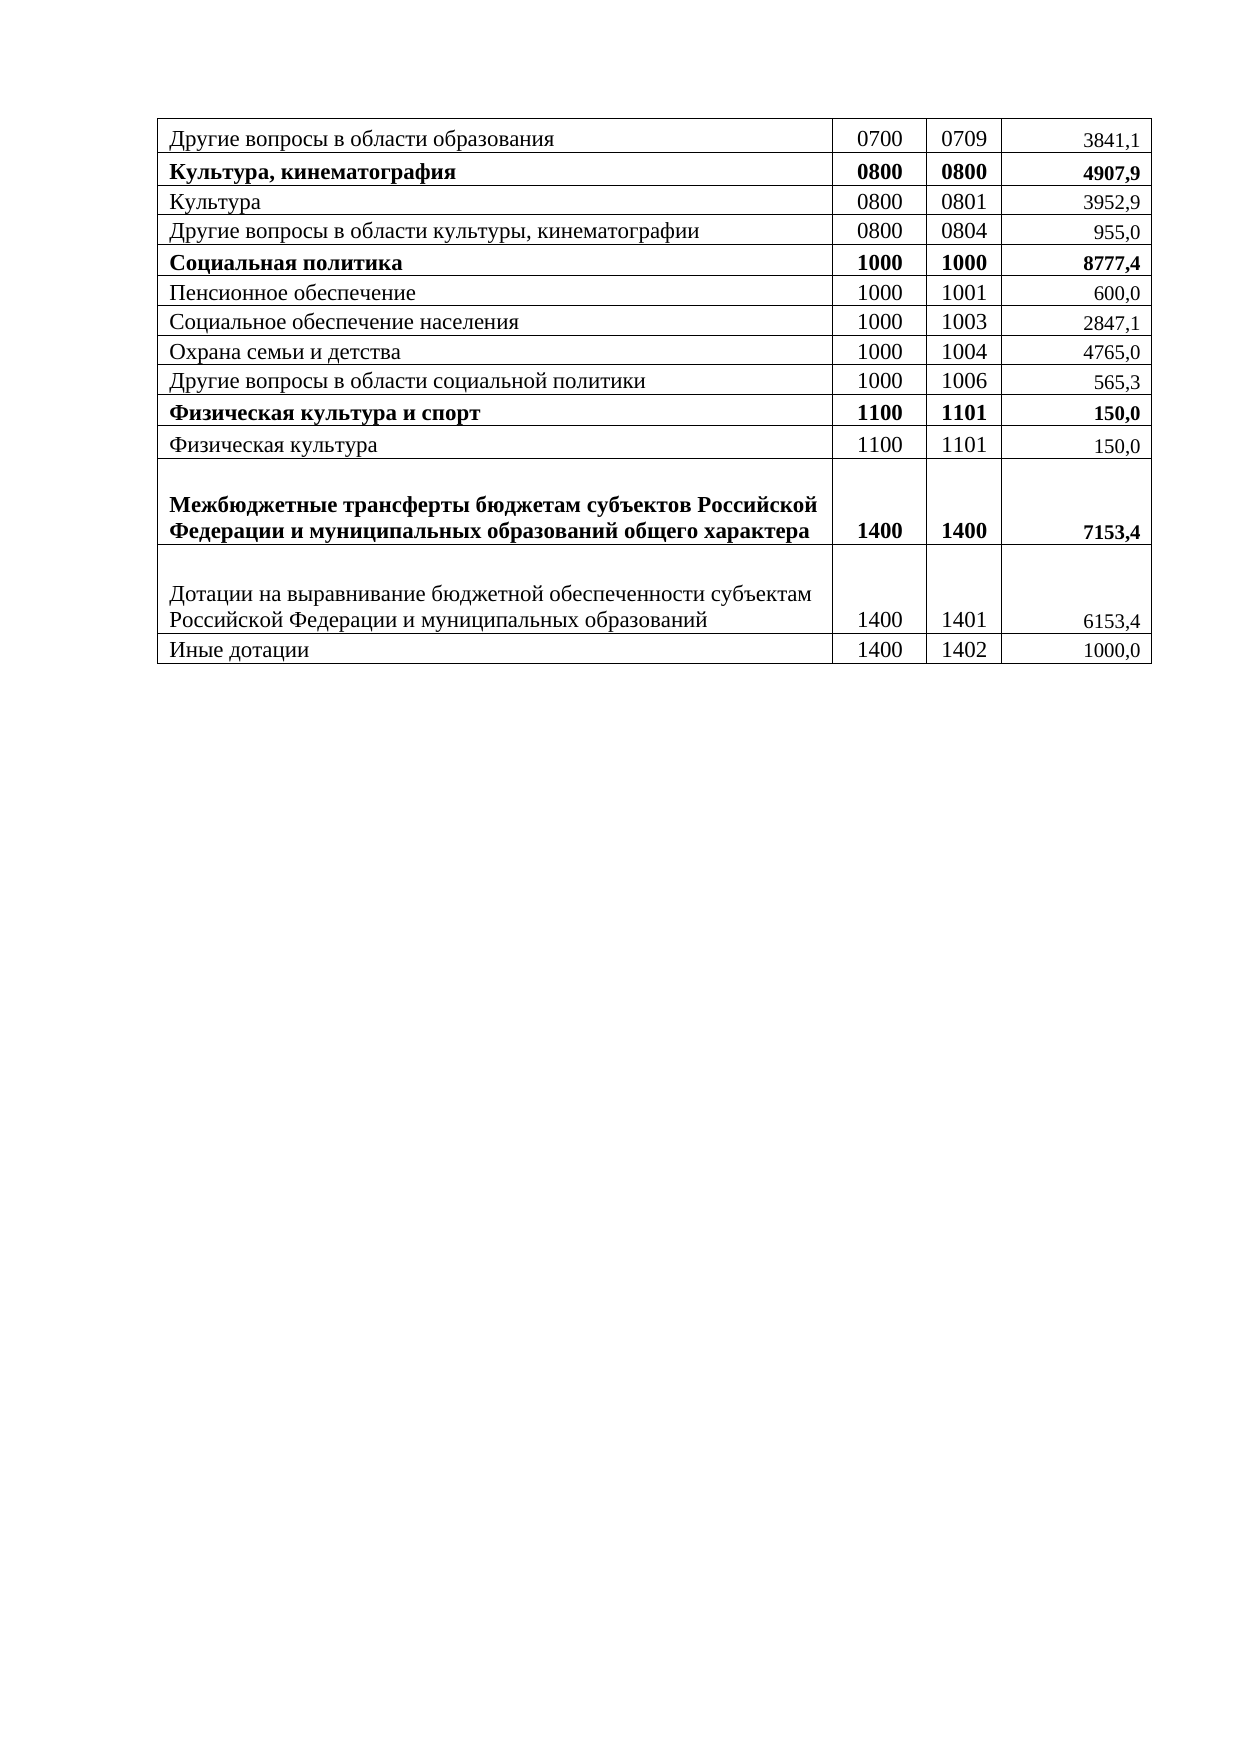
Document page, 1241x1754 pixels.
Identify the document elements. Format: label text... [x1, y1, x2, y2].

table_cell 1400 [833, 634, 926, 662]
table_cell 1400 [833, 545, 926, 633]
table_cell 0804 [927, 215, 1001, 244]
table_cell 8777,4 [1002, 245, 1151, 275]
table_cell 1100 [833, 395, 926, 425]
table_cell 3952,9 [1002, 186, 1151, 214]
table_cell Физическая культура [158, 426, 832, 458]
table_cell 1004 [927, 336, 1001, 364]
table_cell Физическая культура и спорт [158, 395, 832, 425]
table_cell 600,0 [1002, 276, 1151, 305]
table_cell Другие вопросы в области культуры, кинематографии [158, 215, 832, 244]
table_cell 1100 [833, 426, 926, 458]
table_cell 1400 [833, 459, 926, 544]
table_cell Культура, кинематография [158, 153, 832, 184]
table_cell Иные дотации [158, 634, 832, 662]
table_cell 4907,9 [1002, 153, 1151, 184]
table_cell Социальная политика [158, 245, 832, 275]
table_cell 0700 [833, 119, 926, 152]
table_cell 1000 [833, 245, 926, 275]
table_cell 150,0 [1002, 395, 1151, 425]
table_cell Дотации на выравнивание бюджетной обеспеченности субъектам Российской Федерации и муниципальных образований [158, 545, 832, 633]
table_cell 955,0 [1002, 215, 1151, 244]
table_cell 0801 [927, 186, 1001, 214]
table_cell 1001 [927, 276, 1001, 305]
table_cell 1000 [833, 336, 926, 364]
table_cell 1000 [833, 306, 926, 334]
table_cell 6153,4 [1002, 545, 1151, 633]
table_cell 1000,0 [1002, 634, 1151, 662]
table_cell 0800 [833, 186, 926, 214]
table_cell 0800 [833, 215, 926, 244]
table_cell 2847,1 [1002, 306, 1151, 334]
table_cell 1101 [927, 426, 1001, 458]
table_cell 1003 [927, 306, 1001, 334]
table_cell 1101 [927, 395, 1001, 425]
table_cell 0800 [927, 153, 1001, 184]
table_cell 4765,0 [1002, 336, 1151, 364]
table_cell 150,0 [1002, 426, 1151, 458]
table_cell 1000 [927, 245, 1001, 275]
table_cell 0800 [833, 153, 926, 184]
table_cell 1006 [927, 365, 1001, 394]
table_cell Культура [158, 186, 832, 214]
table_cell 0709 [927, 119, 1001, 152]
table_cell 3841,1 [1002, 119, 1151, 152]
table_cell 1401 [927, 545, 1001, 633]
table_cell Пенсионное обеспечение [158, 276, 832, 305]
table_cell 1000 [833, 365, 926, 394]
table_cell 1000 [833, 276, 926, 305]
table_cell 7153,4 [1002, 459, 1151, 544]
table_cell Межбюджетные трансферты бюджетам субъектов Российской Федерации и муниципальных образований общего характера [158, 459, 832, 544]
table_cell Охрана семьи и детства [158, 336, 832, 364]
table_cell 1400 [927, 459, 1001, 544]
table_cell Другие вопросы в области образования [158, 119, 832, 152]
table_cell Социальное обеспечение населения [158, 306, 832, 334]
table_cell 1402 [927, 634, 1001, 662]
table_cell 565,3 [1002, 365, 1151, 394]
table_cell Другие вопросы в области социальной политики [158, 365, 832, 394]
